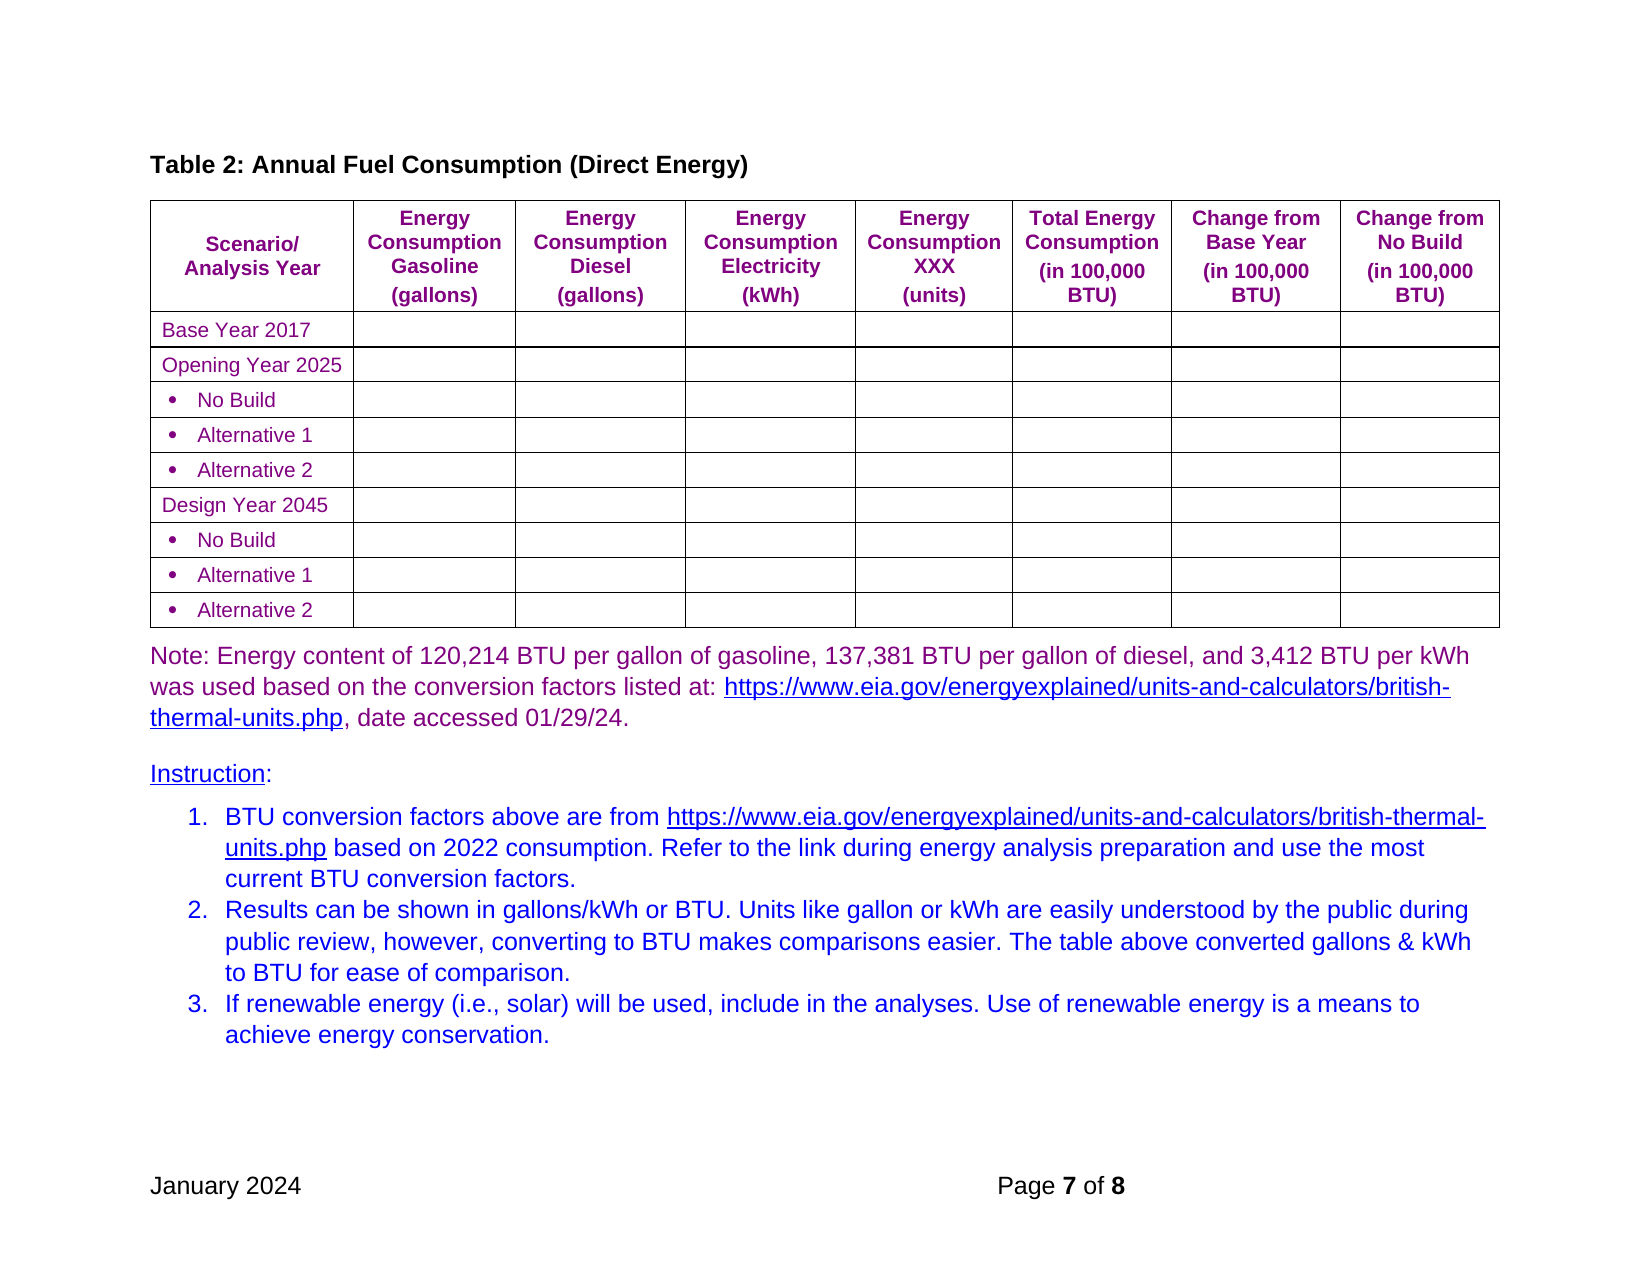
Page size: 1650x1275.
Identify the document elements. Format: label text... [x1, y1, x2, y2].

table_cell [1172, 382, 1340, 417]
table_cell Alternative 1 [151, 558, 353, 592]
table_cell [516, 418, 685, 452]
table_cell [686, 558, 855, 592]
list Results can be shown in gallons/kWh or BTU. Units like gallon or kWh are easily understood by the public during public review, however, converting to BTU makes comparisons easier. The table above converted gallons & kWh to BTU for ease of comparison. [187, 895, 1500, 986]
table_cell [354, 382, 515, 417]
table_cell [686, 488, 855, 522]
table_cell [354, 312, 515, 346]
table_cell [354, 453, 515, 487]
table_cell [1172, 558, 1340, 592]
table_cell Alternative 2 [151, 593, 353, 627]
table_cell [354, 488, 515, 522]
table_cell [1341, 593, 1499, 627]
table_cell [856, 418, 1012, 452]
table_cell [1341, 488, 1499, 522]
table_cell [1013, 453, 1171, 487]
table_cell Opening Year 2025 [151, 348, 353, 381]
table_header Change from Base Year (in 100,000 BTU) [1172, 201, 1340, 311]
table_cell [1172, 593, 1340, 627]
table_cell [516, 382, 685, 417]
text Table 2: Annual Fuel Consumption (Direct Energy) [150, 150, 1500, 179]
table_header Energy Consumption Gasoline (gallons) [354, 201, 515, 311]
table_header Change from No Build (in 100,000 BTU) [1341, 201, 1499, 311]
table_cell [516, 523, 685, 557]
table_cell [686, 312, 855, 346]
table_cell [1341, 418, 1499, 452]
table_cell [516, 312, 685, 346]
table_cell [516, 488, 685, 522]
table_cell [1013, 382, 1171, 417]
table_cell [516, 453, 685, 487]
table_cell [1341, 523, 1499, 557]
table_cell [516, 593, 685, 627]
table_cell [516, 558, 685, 592]
table_cell [856, 523, 1012, 557]
table_cell [856, 558, 1012, 592]
table_header Energy Consumption Diesel (gallons) [516, 201, 685, 311]
table_cell [1013, 593, 1171, 627]
text Note: Energy content of 120,214 BTU per gallon of gasoline, 137,381 BTU per gallon of diesel, and 3,412 BTU per kWh was used based on the conversion factors listed at: https://www.eia.gov/energyexplained/units-and-calculators/british-thermal-units.php, date accessed 01/29/24. [150, 641, 1500, 731]
table_cell Base Year 2017 [151, 312, 353, 346]
table_cell [1172, 488, 1340, 522]
table_cell [686, 453, 855, 487]
table_cell [1013, 348, 1171, 381]
table_cell [516, 348, 685, 381]
table_cell [1013, 558, 1171, 592]
table_cell [1341, 558, 1499, 592]
table_cell [1172, 418, 1340, 452]
table_cell No Build [151, 523, 353, 557]
table_header Energy Consumption Electricity (kWh) [686, 201, 855, 311]
table_cell [686, 348, 855, 381]
table_cell [1172, 312, 1340, 346]
table_cell [1341, 382, 1499, 417]
table_cell [856, 453, 1012, 487]
table_cell [1172, 523, 1340, 557]
table_cell [856, 593, 1012, 627]
table_cell [354, 418, 515, 452]
table_cell [1341, 453, 1499, 487]
table_header Scenario/ Analysis Year [151, 201, 353, 311]
table_cell [1013, 488, 1171, 522]
table_cell Design Year 2045 [151, 488, 353, 522]
table_header Energy Consumption XXX (units) [856, 201, 1012, 311]
table_cell [686, 523, 855, 557]
table_cell [354, 593, 515, 627]
table_cell [1013, 523, 1171, 557]
table_cell [856, 312, 1012, 346]
table_cell Alternative 2 [151, 453, 353, 487]
table_cell [856, 488, 1012, 522]
table_cell [354, 348, 515, 381]
table_cell [686, 593, 855, 627]
table_header Total Energy Consumption (in 100,000 BTU) [1013, 201, 1171, 311]
table_cell [686, 382, 855, 417]
table_cell [1172, 348, 1340, 381]
text Instruction: [150, 759, 1500, 787]
table_cell [1013, 418, 1171, 452]
table_cell [1013, 312, 1171, 346]
table_cell [1341, 348, 1499, 381]
table_cell [354, 558, 515, 592]
table_cell [1172, 453, 1340, 487]
table_cell [1341, 312, 1499, 346]
table_cell No Build [151, 382, 353, 417]
table_cell [686, 418, 855, 452]
table_cell Alternative 1 [151, 418, 353, 452]
table_cell [856, 382, 1012, 417]
table_cell [354, 523, 515, 557]
list If renewable energy (i.e., solar) will be used, include in the analyses. Use of renewable energy is a means to achieve energy conservation. [187, 988, 1500, 1048]
table_cell [856, 348, 1012, 381]
list BTU conversion factors above are from https://www.eia.gov/energyexplained/units-and-calculators/british-thermal-units.php based on 2022 consumption. Refer to the link during energy analysis preparation and use the most current BTU conversion factors. [187, 802, 1500, 893]
